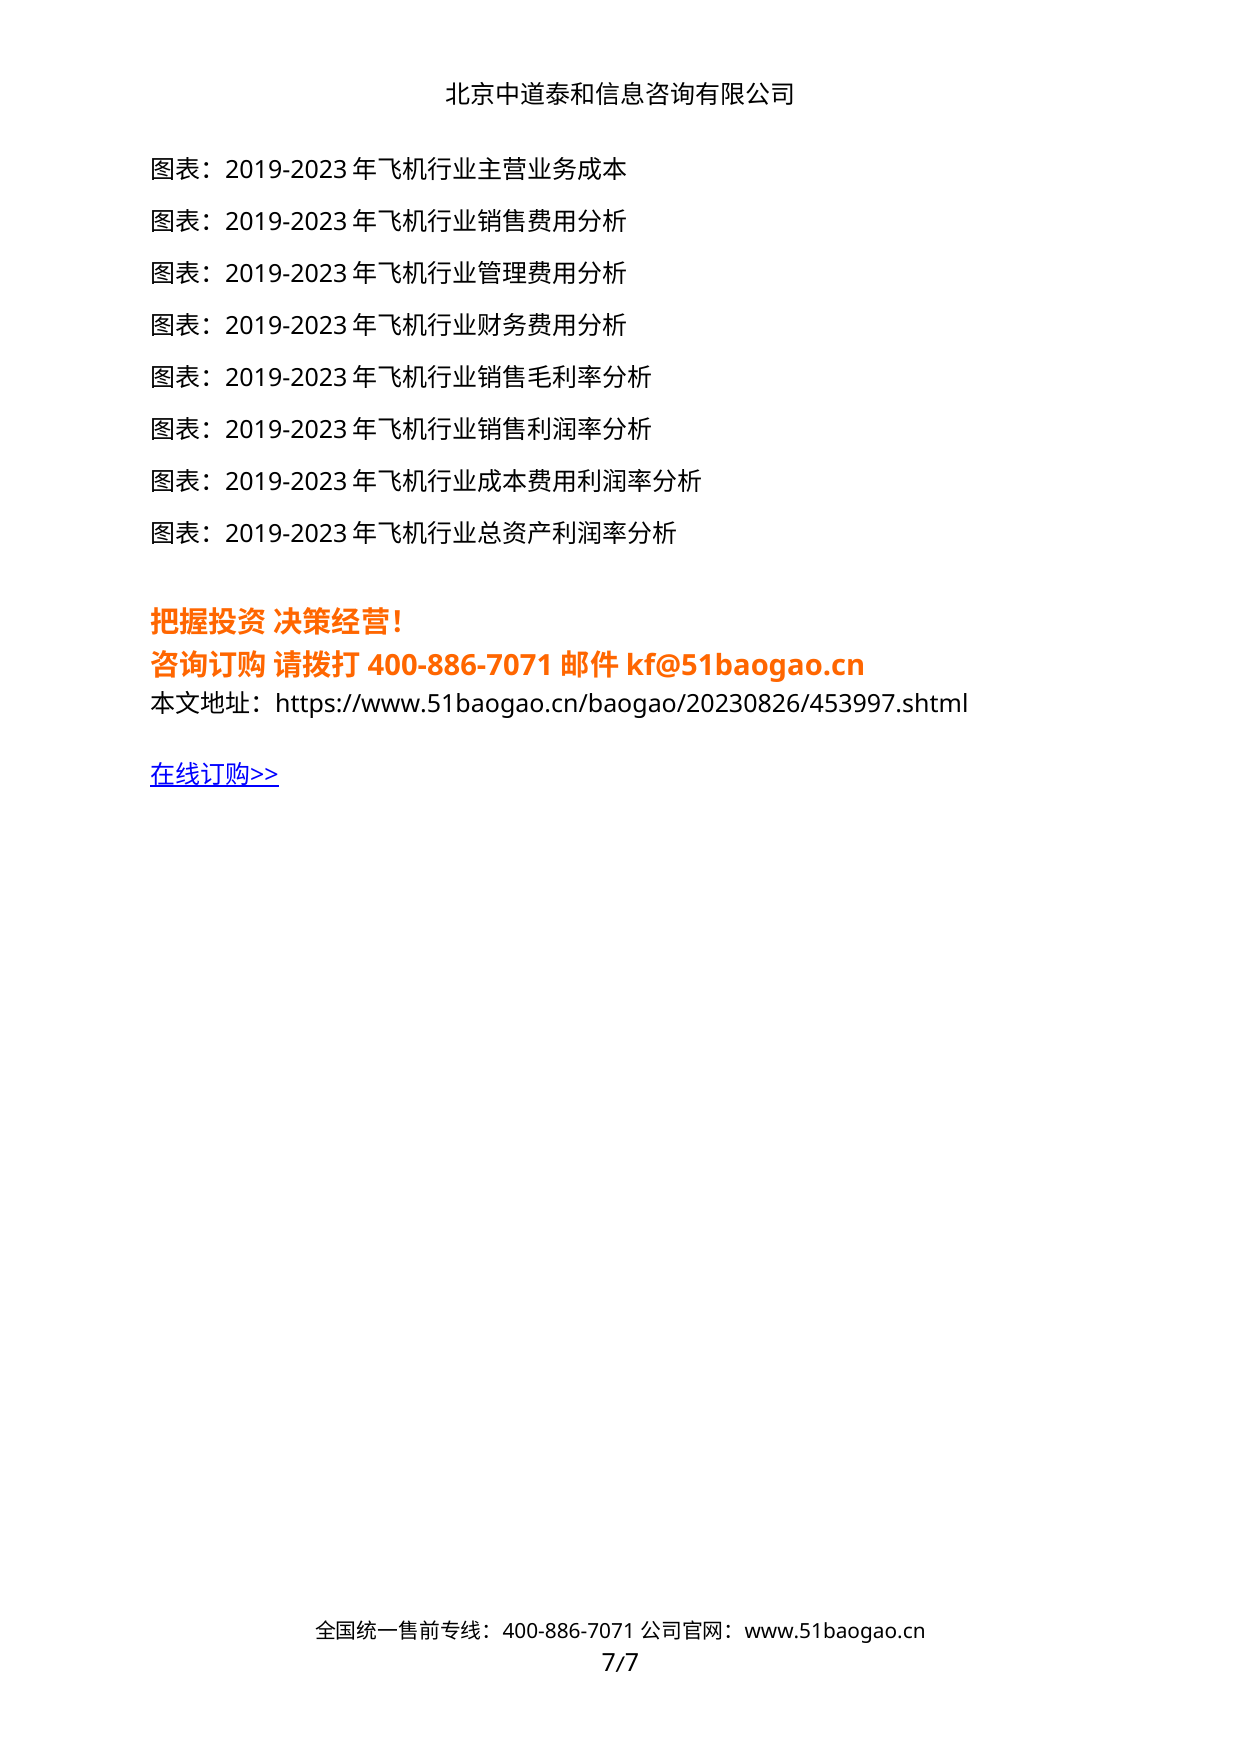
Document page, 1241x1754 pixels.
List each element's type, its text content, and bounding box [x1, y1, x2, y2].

text 图表：2019-2023年飞机行业财务费用分析 [150, 306, 1090, 342]
text 图表：2019-2023年飞机行业销售毛利率分析 [150, 357, 1090, 394]
text 图表：2019-2023年飞机行业总资产利润率分析 [150, 513, 1090, 549]
text 图表：2019-2023年飞机行业主营业务成本 [150, 150, 1090, 186]
text 图表：2019-2023年飞机行业管理费用分析 [150, 254, 1090, 290]
text 把握投资 决策经营！咨询订购 请拨打 400-886-7071 邮件 kf@51baogao.cn本文地址：https://www.51baogao.cn/baogao/20230826/453997.shtml [150, 565, 1090, 720]
text 图表：2019-2023年飞机行业成本费用利润率分析 [150, 461, 1090, 497]
text 在线订购>> [150, 720, 1090, 790]
text 图表：2019-2023年飞机行业销售费用分析 [150, 202, 1090, 238]
text 图表：2019-2023年飞机行业销售利润率分析 [150, 409, 1090, 446]
